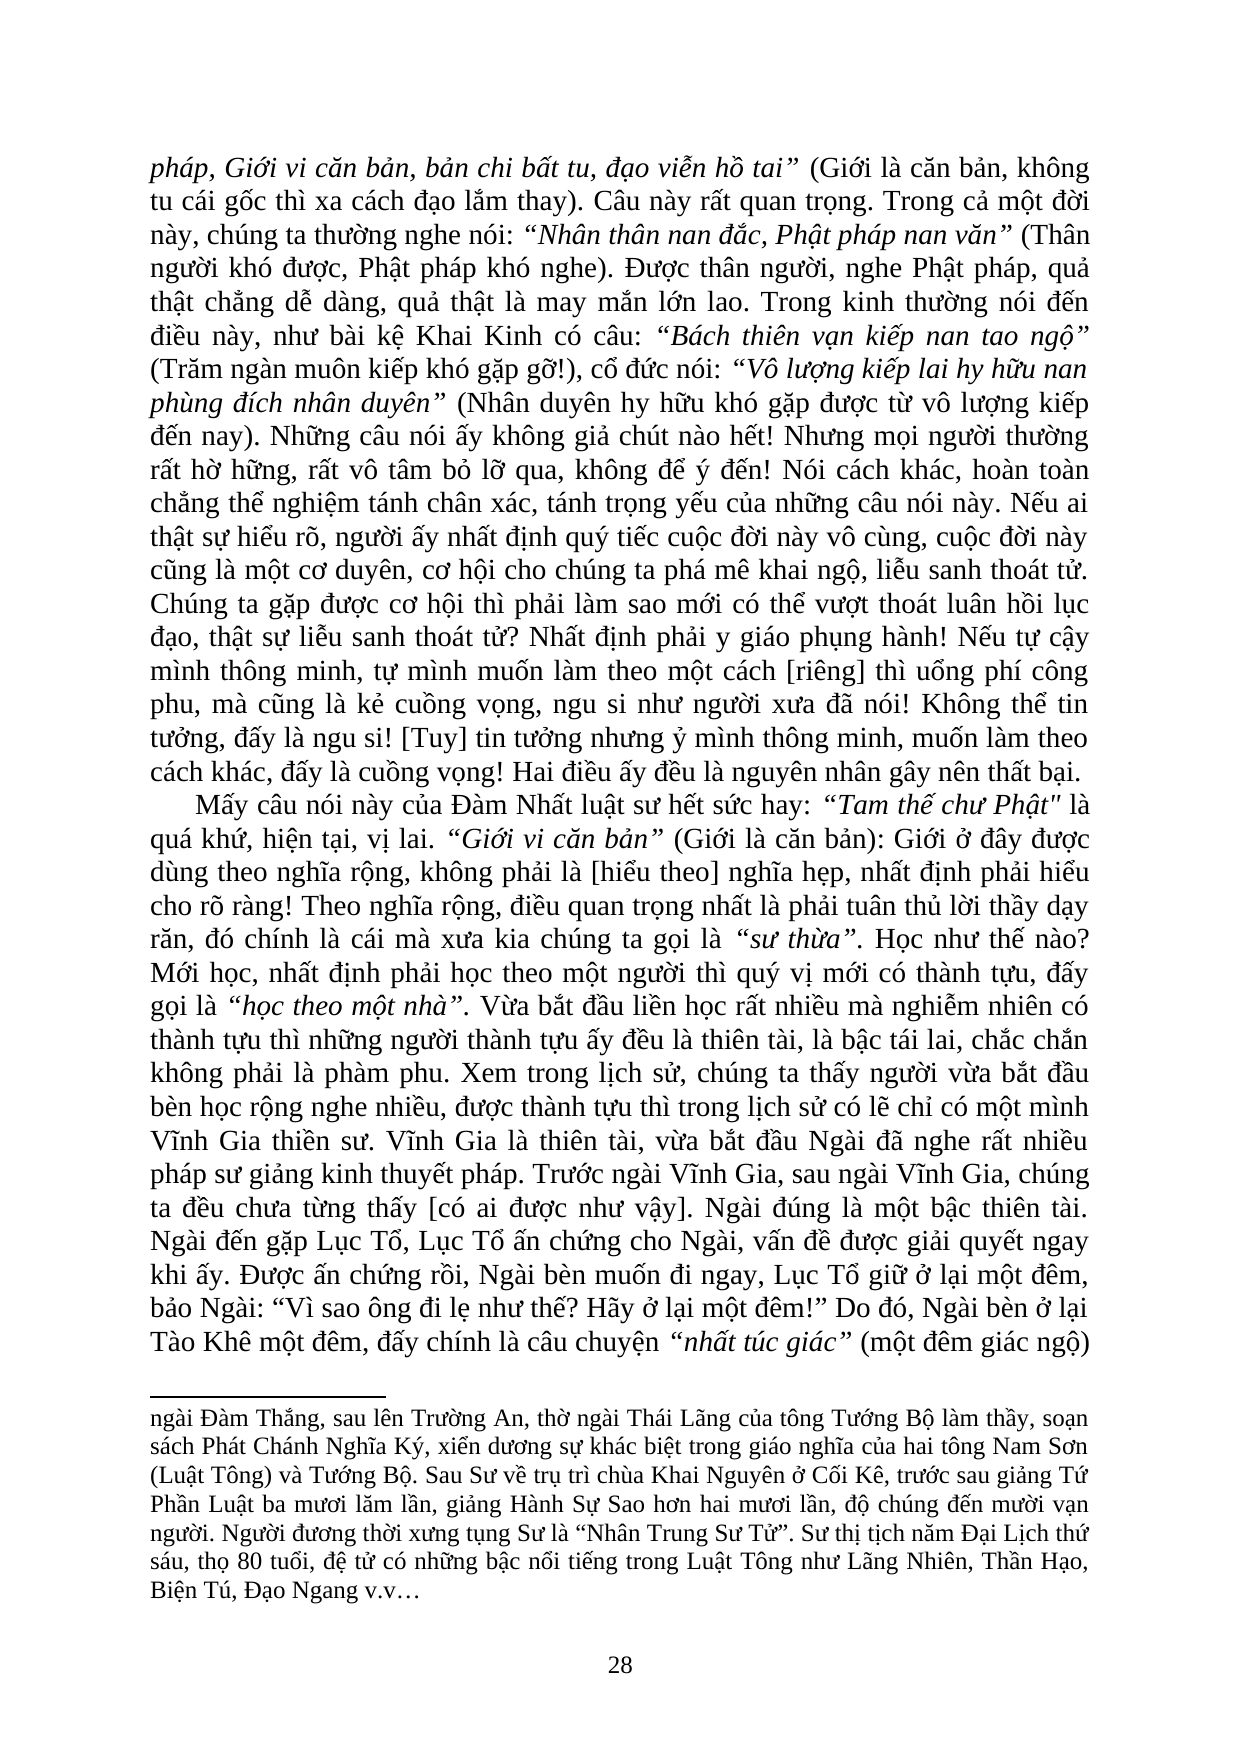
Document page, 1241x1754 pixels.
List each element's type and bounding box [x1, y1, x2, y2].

text [150, 150, 1090, 787]
text [150, 787, 1090, 1357]
